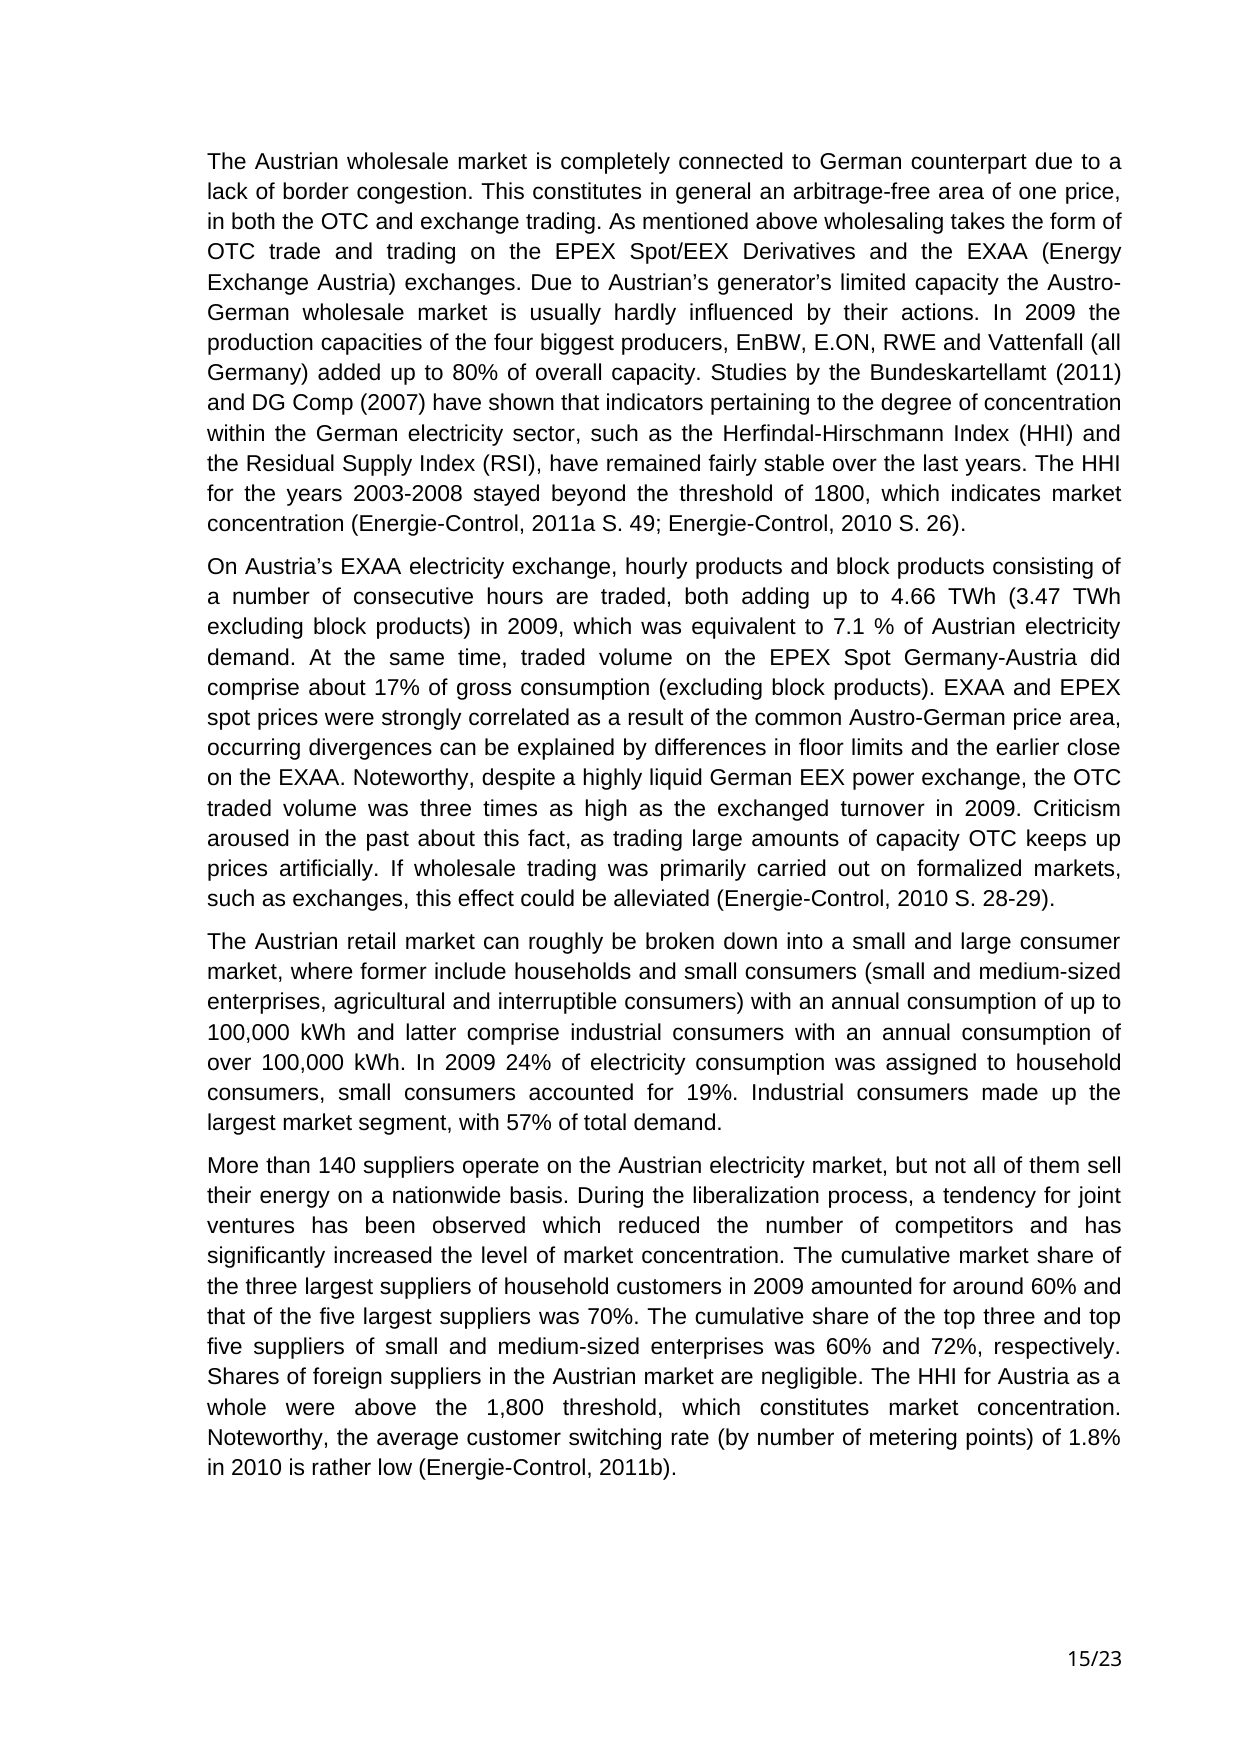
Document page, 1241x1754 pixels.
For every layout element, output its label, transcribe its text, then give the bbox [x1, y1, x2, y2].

text On Austria’s EXAA electricity exchange, hourly products and block products consisting of a number of consecutive hours are traded, both adding up to 4.66 TWh (3.47 TWh excluding block products) in 2009, which was equivalent to 7.1 % of Austrian electricity demand. At the same time, traded volume on the EPEX Spot Germany-Austria did comprise about 17% of gross consumption (excluding block products). EXAA and EPEX spot prices were strongly correlated as a result of the common Austro-German price area, occurring divergences can be explained by differences in floor limits and the earlier close on the EXAA. Noteworthy, despite a highly liquid German EEX power exchange, the OTC traded volume was three times as high as the exchanged turnover in 2009. Criticism aroused in the past about this fact, as trading large amounts of capacity OTC keeps up prices artificially. If wholesale trading was primarily carried out on formalized markets, such as exchanges, this effect could be alleviated. [207, 553, 1122, 912]
text The Austrian wholesale market is completely connected to German counterpart due to a lack of border congestion. This constitutes in general an arbitrage-free area of one price, in both the OTC and exchange trading. As mentioned above wholesaling takes the form of OTC trade and trading on the EPEX Spot/EEX Derivatives and the EXAA (Energy Exchange Austria) exchanges. Due to Austrian’s generator’s limited capacity the Austro-German wholesale market is usually hardly influenced by their actions. In 2009 the production capacities of the four biggest producers, EnBW, E.ON, RWE and Vattenfall (all Germany) added up to 80% of overall capacity. Studies by the Bundeskartellamt (2011) and DG Comp (2007) have shown that indicators pertaining to the degree of concentration within the German electricity sector, such as the Herfindal-Hirschmann Index (HHI) and the Residual Supply Index (RSI), have remained fairly stable over the last years. The HHI for the years 2003-2008 stayed beyond the threshold of 1800, which indicates market concentration. [207, 148, 1122, 537]
text More than 140 suppliers operate on the Austrian electricity market, but not all of them sell their energy on a nationwide basis. During the liberalization process, a tendency for joint ventures has been observed which reduced the number of competitors and has significantly increased the level of market concentration. The cumulative market share of the three largest suppliers of household customers in 2009 amounted for around 60% and that of the five largest suppliers was 70%. The cumulative share of the top three and top five suppliers of small and medium-sized enterprises was 60% and 72%, respectively. Shares of foreign suppliers in the Austrian market are negligible. The HHI for Austria as a whole were above the 1,800 threshold, which constitutes market concentration. Noteworthy, the average customer switching rate (by number of metering points) of 1.8% in 2010 is rather low. [207, 1152, 1122, 1480]
text The Austrian retail market can roughly be broken down into a small and large consumer market, where former include households and small consumers (small and medium-sized enterprises, agricultural and interruptible consumers) with an annual consumption of up to 100,000 kWh and latter comprise industrial consumers with an annual consumption of over 100,000 kWh. In 2009 24% of electricity consumption was assigned to household consumers, small consumers accounted for 19%. Industrial consumers made up the largest market segment, with 57% of total demand. [207, 928, 1122, 1136]
